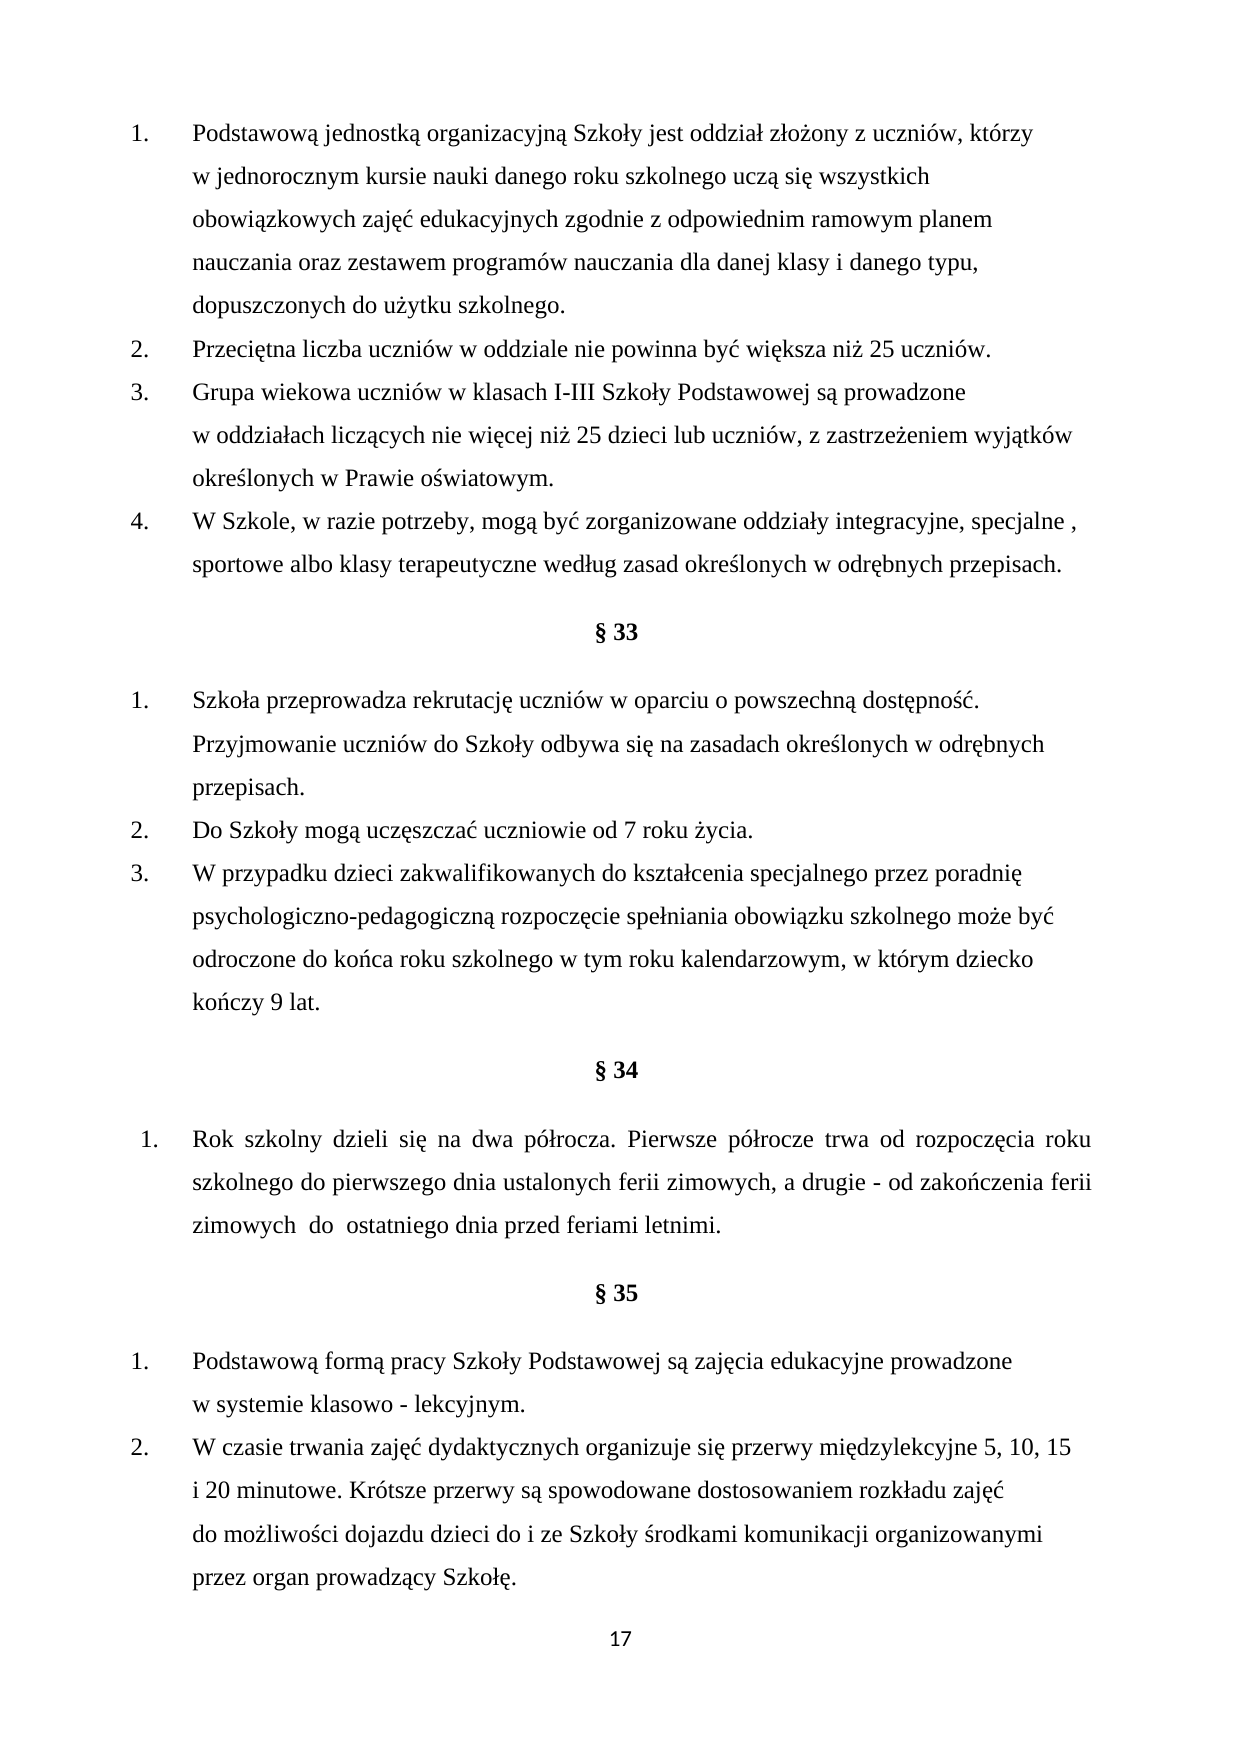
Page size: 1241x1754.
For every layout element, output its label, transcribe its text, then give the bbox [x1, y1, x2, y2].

list Podstawową jednostką organizacyjną Szkoły jest oddział złożony z uczniów, którzy w jednorocznym kursie nauki danego roku szkolnego uczą się wszystkich obowiązkowych zajęć edukacyjnych zgodnie z odpowiednim ramowym planem nauczania oraz zestawem programów nauczania dla danej klasy i danego typu, dopuszczonych do użytku szkolnego. [140, 118, 1093, 319]
list W Szkole, w razie potrzeby, mogą być zorganizowane oddziały integracyjne, specjalne , sportowe albo klasy terapeutyczne według zasad określonych w odrębnych przepisach. [140, 506, 1093, 578]
list W przypadku dzieci zakwalifikowanych do kształcenia specjalnego przez poradnię psychologiczno-pedagogiczną rozpoczęcie spełniania obowiązku szkolnego może być odroczone do końca roku szkolnego w tym roku kalendarzowym, w którym dziecko kończy 9 lat. [140, 858, 1093, 1016]
list Rok szkolny dzieli się na dwa półrocza. Pierwsze półrocze trwa od rozpoczęcia roku szkolnego do pierwszego dnia ustalonych ferii zimowych, a drugie - od zakończenia ferii zimowych do ostatniego dnia przed feriami letnimi. [140, 1124, 1093, 1239]
list Podstawową formą pracy Szkoły Podstawowej są zajęcia edukacyjne prowadzone w systemie klasowo - lekcyjnym. [140, 1346, 1093, 1418]
text § 34 [140, 1056, 1093, 1084]
list Grupa wiekowa uczniów w klasach I-III Szkoły Podstawowej są prowadzone w oddziałach liczących nie więcej niż 25 dzieci lub uczniów, z zastrzeżeniem wyjątków określonych w Prawie oświatowym. [140, 377, 1093, 492]
list Do Szkoły mogą uczęszczać uczniowie od 7 roku życia. [140, 815, 1093, 844]
text § 33 [140, 617, 1093, 646]
text § 35 [140, 1278, 1093, 1307]
list Szkoła przeprowadza rekrutację uczniów w oparciu o powszechną dostępność. Przyjmowanie uczniów do Szkoły odbywa się na zasadach określonych w odrębnych przepisach. [140, 686, 1093, 801]
list Przeciętna liczba uczniów w oddziale nie powinna być większa niż 25 uczniów. [140, 334, 1093, 362]
list W czasie trwania zajęć dydaktycznych organizuje się przerwy międzylekcyjne 5, 10, 15 i 20 minutowe. Krótsze przerwy są spowodowane dostosowaniem rozkładu zajęć do możliwości dojazdu dzieci do i ze Szkoły środkami komunikacji organizowanymi przez organ prowadzący Szkołę. [140, 1432, 1093, 1591]
